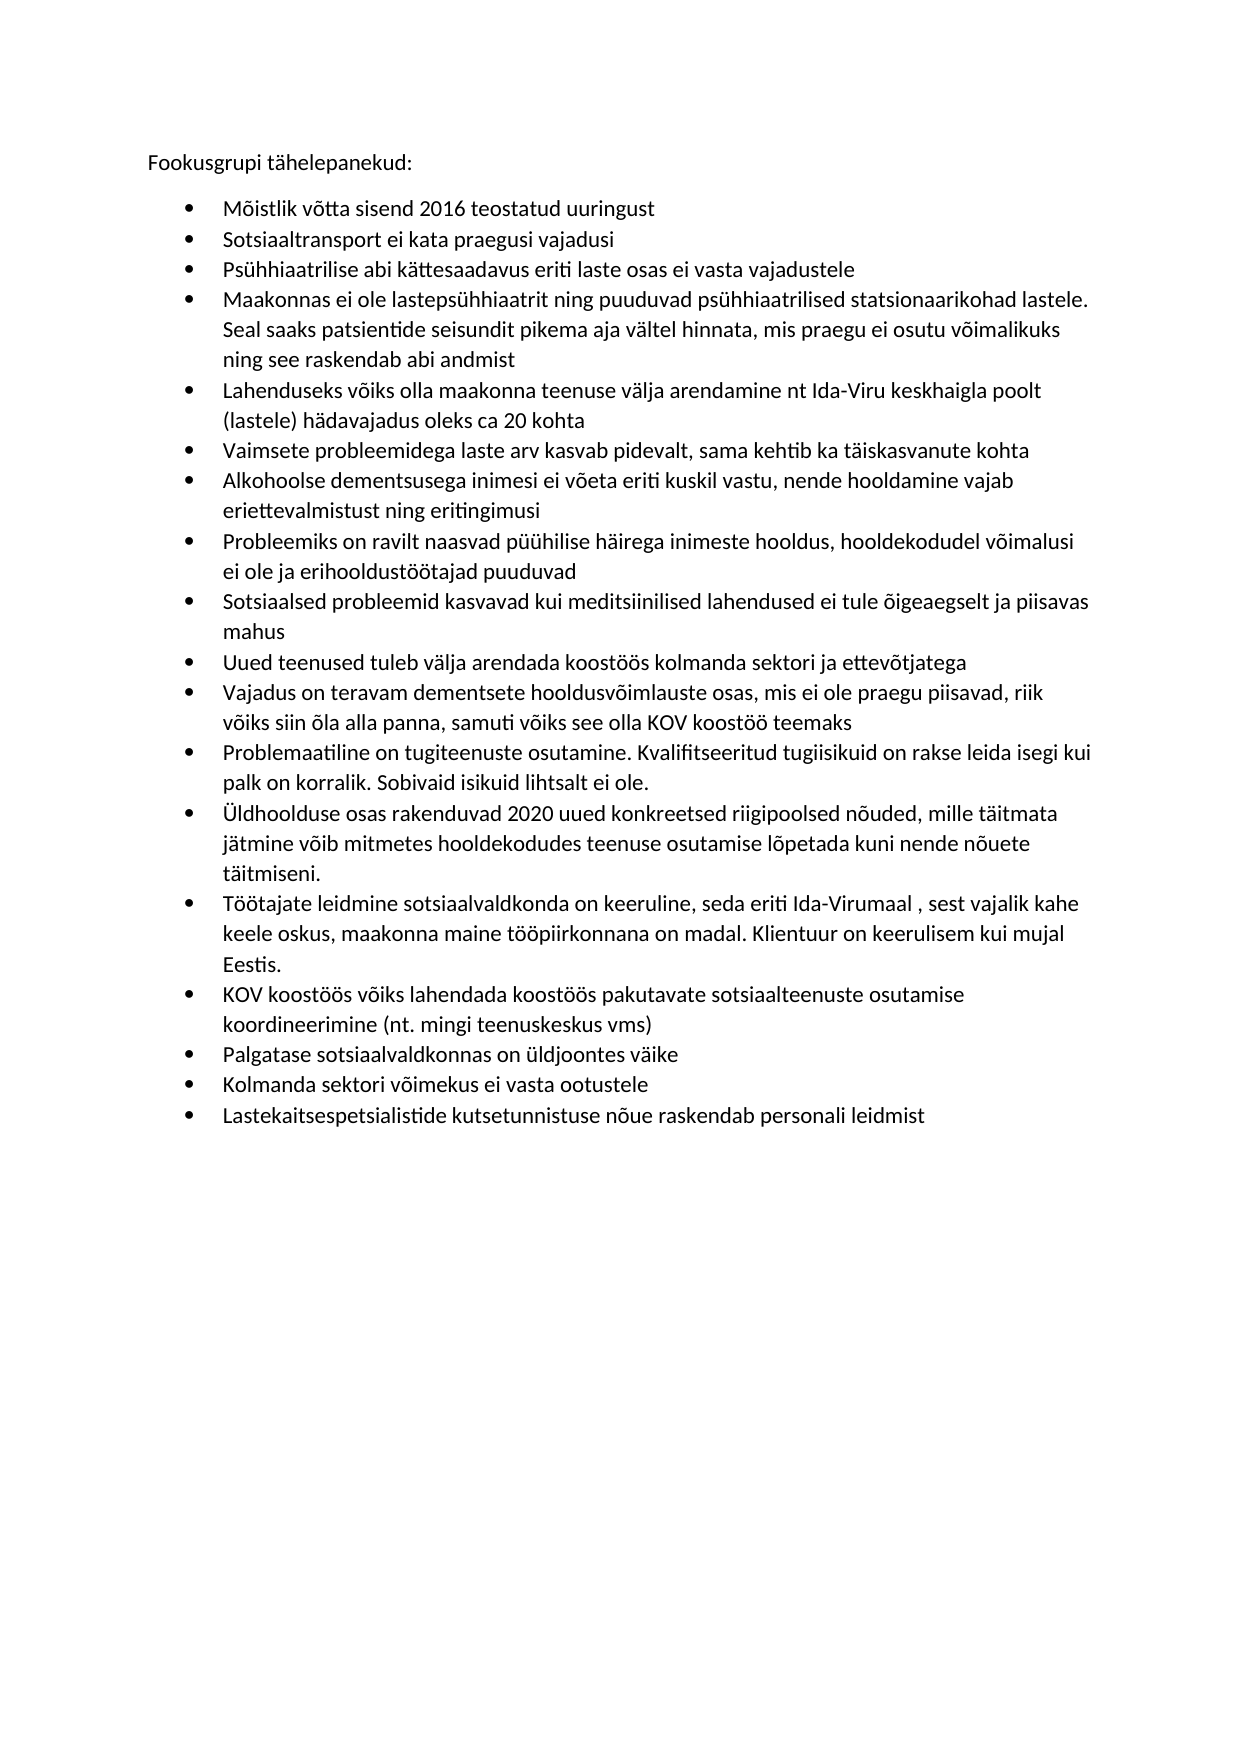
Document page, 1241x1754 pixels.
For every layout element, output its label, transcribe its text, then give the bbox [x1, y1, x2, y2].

list Sotsiaaltransport ei kata praegusi vajadusi [185, 225, 1093, 253]
list Lastekaitsespetsialistide kutsetunnistuse nõue raskendab personali leidmist [185, 1101, 1093, 1129]
list Üldhoolduse osas rakenduvad 2020 uued konkreetsed riigipoolsed nõuded, mille täitmata jätmine võib mitmetes hooldekodudes teenuse osutamise lõpetada kuni nende nõuete täitmiseni. [185, 799, 1093, 887]
list Problemaatiline on tugiteenuste osutamine. Kvalifitseeritud tugiisikuid on rakse leida isegi kui palk on korralik. Sobivaid isikuid lihtsalt ei ole. [185, 738, 1093, 796]
list Töötajate leidmine sotsiaalvaldkonda on keeruline, seda eriti Ida-Virumaal , sest vajalik kahe keele oskus, maakonna maine tööpiirkonnana on madal. Klientuur on keerulisem kui mujal Eestis. [185, 889, 1093, 978]
list Palgatase sotsiaalvaldkonnas on üldjoontes väike [185, 1040, 1093, 1068]
list Lahenduseks võiks olla maakonna teenuse välja arendamine nt Ida-Viru keskhaigla poolt (lastele) hädavajadus oleks ca 20 kohta [185, 376, 1093, 434]
list Uued teenused tuleb välja arendada koostöös kolmanda sektori ja ettevõtjatega [185, 648, 1093, 676]
list Probleemiks on ravilt naasvad püühilise häirega inimeste hooldus, hooldekodudel võimalusi ei ole ja erihooldustöötajad puuduvad [185, 527, 1093, 585]
list Maakonnas ei ole lastepsühhiaatrit ning puuduvad psühhiaatrilised statsionaarikohad lastele. Seal saaks patsientide seisundit pikema aja vältel hinnata, mis praegu ei osutu võimalikuks ning see raskendab abi andmist [185, 285, 1093, 373]
list Vajadus on teravam dementsete hooldusvõimlauste osas, mis ei ole praegu piisavad, riik võiks siin õla alla panna, samuti võiks see olla KOV koostöö teemaks [185, 678, 1093, 736]
list KOV koostöös võiks lahendada koostöös pakutavate sotsiaalteenuste osutamise koordineerimine (nt. mingi teenuskeskus vms) [185, 980, 1093, 1038]
list Alkohoolse dementsusega inimesi ei võeta eriti kuskil vastu, nende hooldamine vajab eriettevalmistust ning eritingimusi [185, 466, 1093, 524]
list Sotsiaalsed probleemid kasvavad kui meditsiinilised lahendused ei tule õigeaegselt ja piisavas mahus [185, 587, 1093, 645]
list Mõistlik võtta sisend 2016 teostatud uuringust [185, 194, 1093, 222]
list Psühhiaatrilise abi kättesaadavus eriti laste osas ei vasta vajadustele [185, 255, 1093, 283]
list Kolmanda sektori võimekus ei vasta ootustele [185, 1071, 1093, 1098]
text Fookusgrupi tähelepanekud: [148, 148, 1093, 176]
list Vaimsete probleemidega laste arv kasvab pidevalt, sama kehtib ka täiskasvanute kohta [185, 436, 1093, 464]
